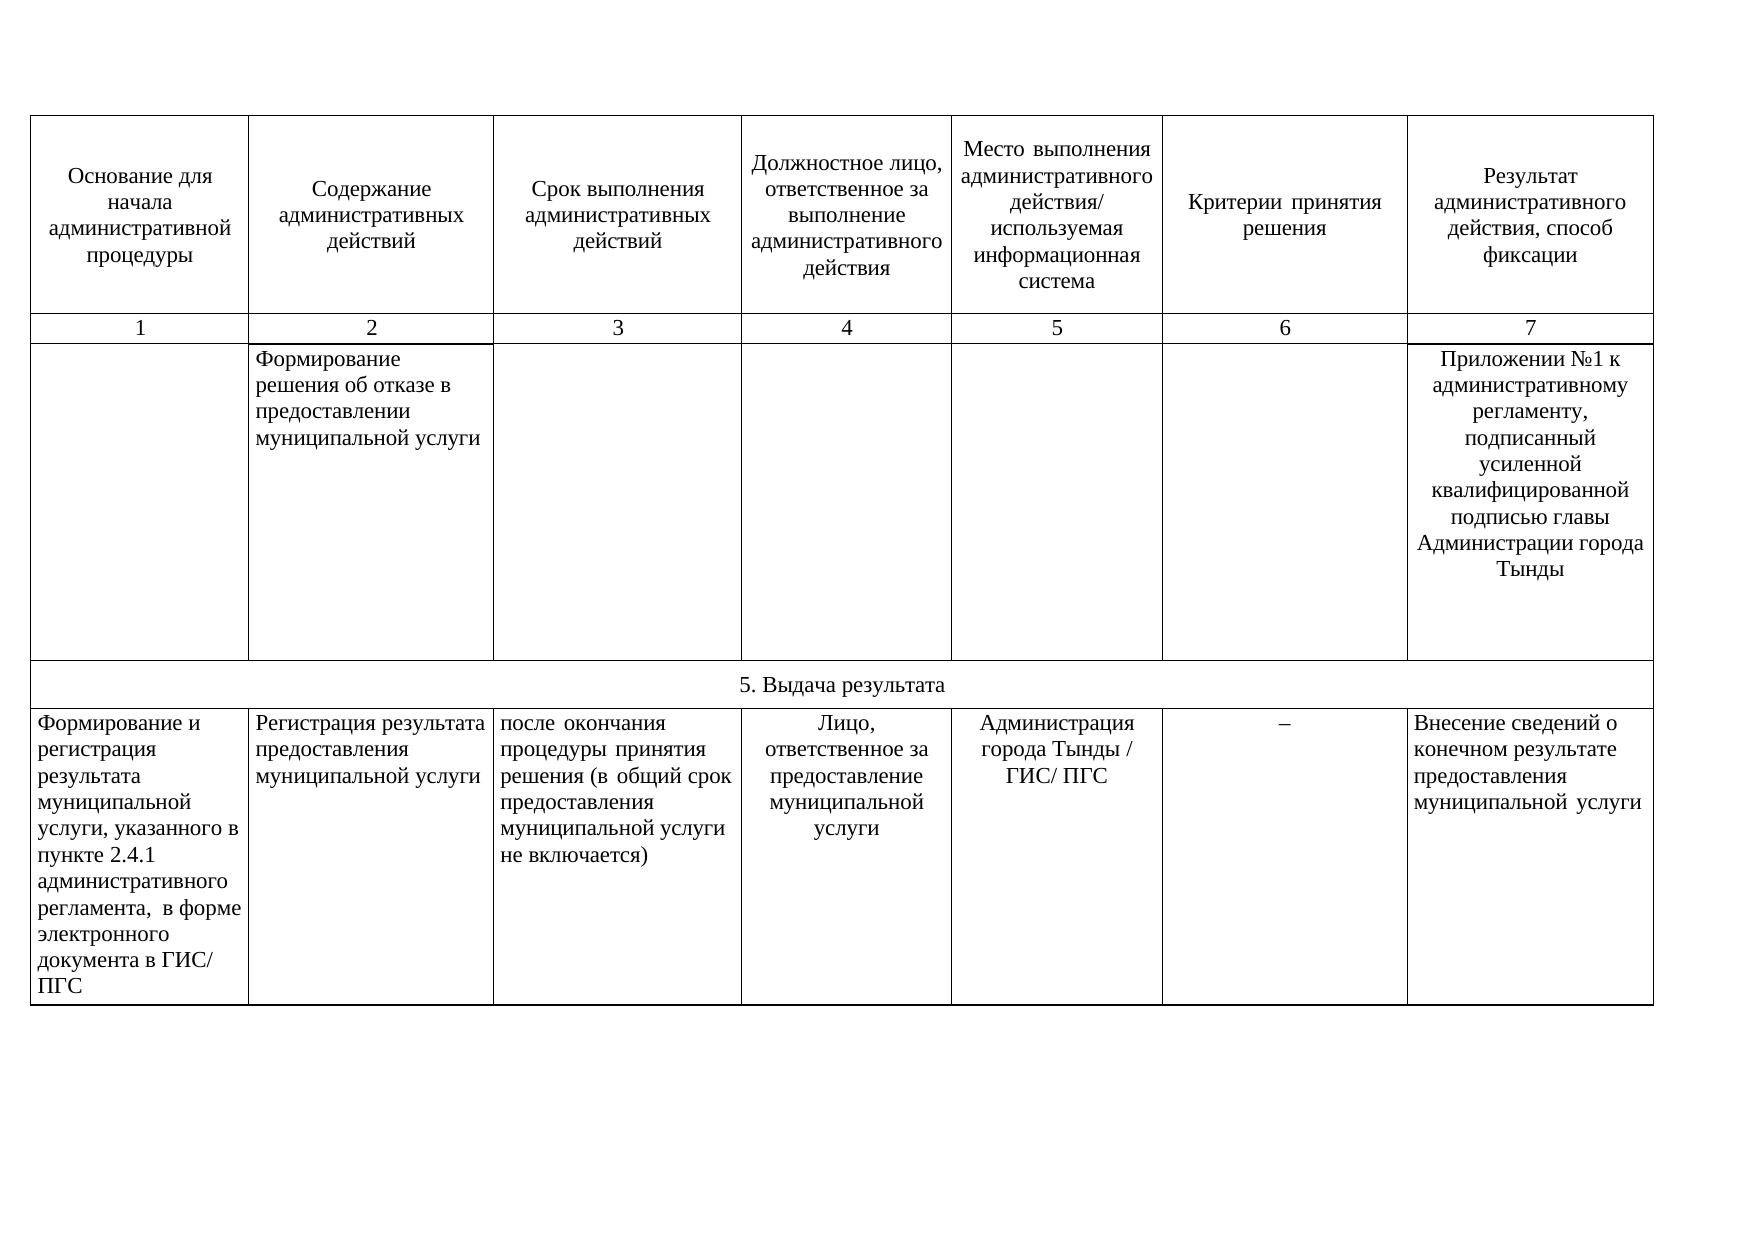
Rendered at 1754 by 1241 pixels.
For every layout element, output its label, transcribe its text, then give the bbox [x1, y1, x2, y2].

table_cell 4 [742, 314, 951, 343]
table_header Результат административного действия, способ фиксации [1408, 116, 1653, 313]
table_header Критерии принятия решения [1163, 116, 1407, 313]
table_cell 6 [1163, 314, 1407, 343]
table_cell после окончания процедуры принятия решения (в общий срок предоставления муниципальной услуги не включается) [494, 709, 741, 1004]
table_cell 1 [31, 314, 248, 343]
table_cell Внесение сведений о конечном результате предоставления муниципальной услуги [1408, 709, 1653, 1004]
table_header Срок выполнения административных действий [494, 116, 741, 313]
table_cell 2 [249, 314, 493, 343]
table_cell 3 [494, 314, 741, 343]
table_cell Формирование решения об отказе в предоставлении муниципальной услуги [249, 345, 493, 660]
table_cell Администрация города Тынды / ГИС/ ПГС [952, 709, 1162, 1004]
table_cell Лицо, ответственное за предоставление муниципальной услуги [742, 709, 951, 1004]
table_cell Регистрация результата предоставления муниципальной услуги [249, 709, 493, 1004]
table_header Основание для начала административной процедуры [31, 116, 248, 313]
table_header Содержание административных действий [249, 116, 493, 313]
table_cell 5. Выдача результата [31, 661, 1653, 707]
table_header Должностное лицо, ответственное за выполнение административного действия [742, 116, 951, 313]
table_cell – [1163, 709, 1407, 1004]
table_cell 5 [952, 314, 1162, 343]
table_header Место выполнения административного действия/ используемая информационная система [952, 116, 1162, 313]
table_cell Формирование и регистрация результата муниципальной услуги, указанного в пункте 2.4.1 административного регламента, в форме электронного документа в ГИС/ ПГС [31, 709, 248, 1004]
table_cell 7 [1408, 314, 1653, 343]
